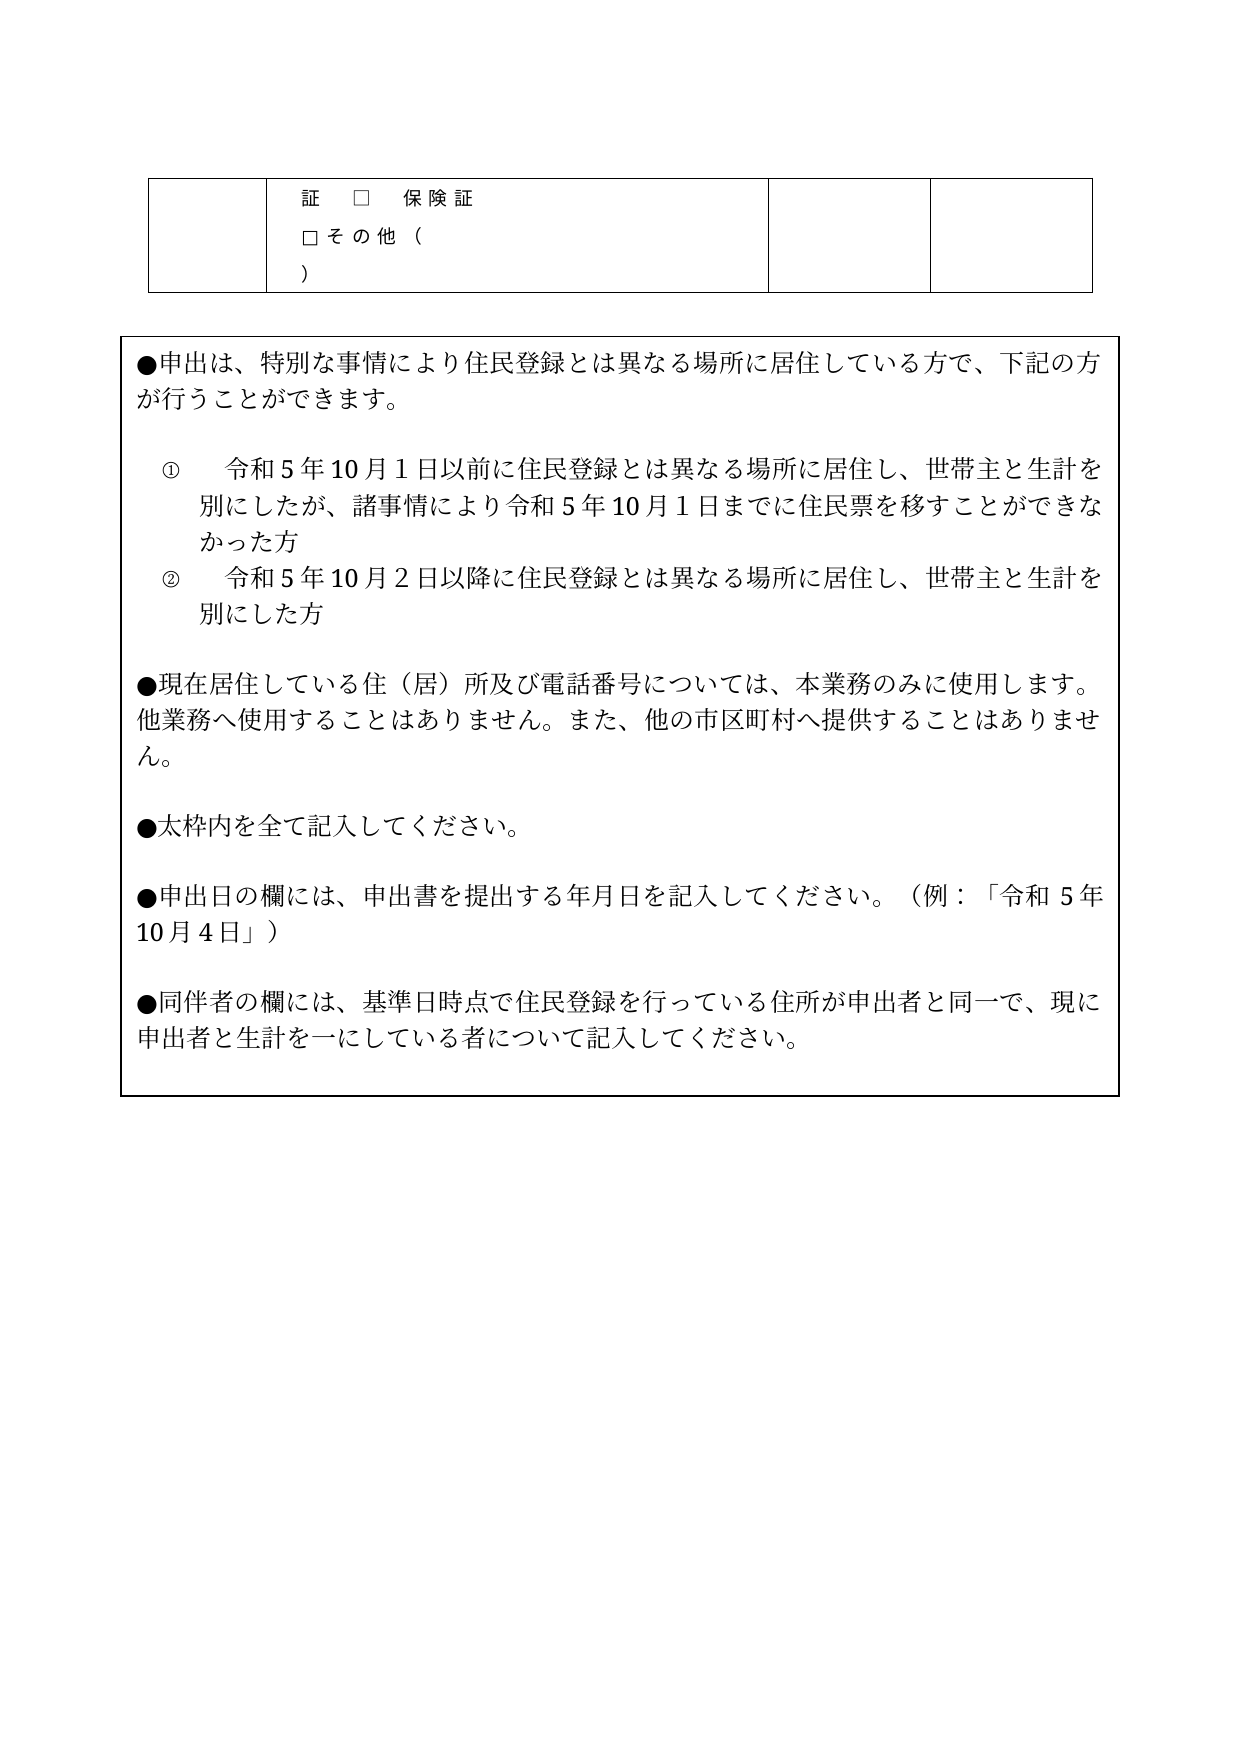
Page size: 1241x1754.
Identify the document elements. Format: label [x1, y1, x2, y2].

table_cell [267, 179, 768, 292]
table_cell [769, 179, 930, 292]
table_cell [149, 179, 266, 292]
table_cell [931, 179, 1092, 292]
